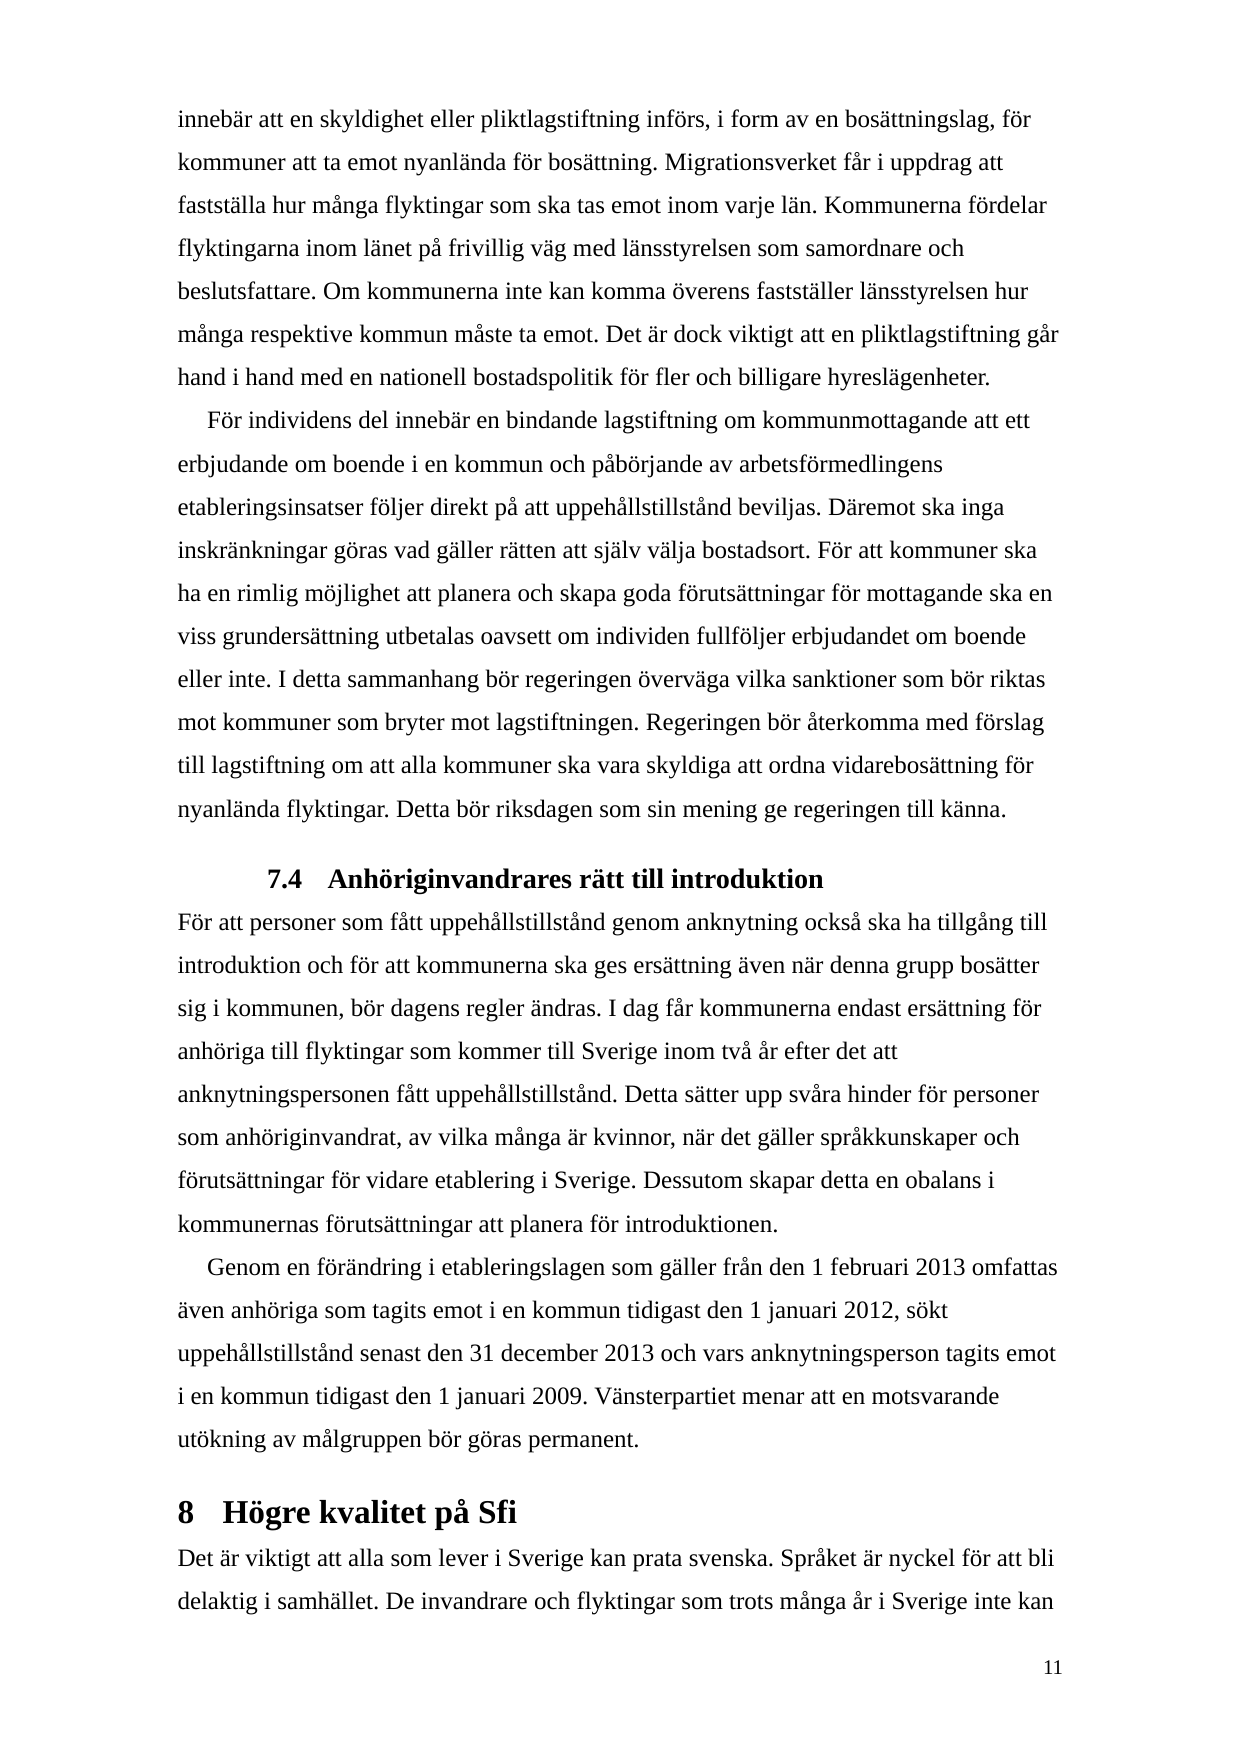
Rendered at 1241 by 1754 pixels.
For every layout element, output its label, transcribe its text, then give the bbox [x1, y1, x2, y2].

subtitle Anhöriginvandrares rätt till introduktion [237, 862, 1063, 894]
text För individens del innebär en bindande lagstiftning om kommunmottagande att ett erbjudande om boende i en kommun och påbörjande av arbetsförmedlingens etableringsinsatser följer direkt på att uppehållstillstånd beviljas. Däremot ska inga inskränkningar göras vad gäller rätten att själv välja bostadsort. För att kommuner ska ha en rimlig möjlighet att planera och skapa goda förutsättningar för mottagande ska en viss grundersättning utbetalas oavsett om individen fullföljer erbjudandet om boende eller inte. I detta sammanhang bör regeringen överväga vilka sanktioner som bör riktas mot kommuner som bryter mot lagstiftningen. Regeringen bör återkomma med förslag till lagstiftning om att alla kommuner ska vara skyldiga att ordna vidarebosättning för nyanlända flyktingar. Detta bör riksdagen som sin mening ge regeringen till känna. [177, 406, 1063, 822]
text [177, 1543, 1063, 1615]
subtitle Högre kvalitet på Sfi [177, 1492, 1063, 1531]
text För att personer som fått uppehållstillstånd genom anknytning också ska ha tillgång till introduktion och för att kommunerna ska ges ersättning även när denna grupp bosätter sig i kommunen, bör dagens regler ändras. I dag får kommunerna endast ersättning för anhöriga till flyktingar som kommer till Sverige inom två år efter det att anknytningspersonen fått uppehållstillstånd. Detta sätter upp svåra hinder för personer som anhöriginvandrat, av vilka många är kvinnor, när det gäller språkkunskaper och förutsättningar för vidare etablering i Sverige. Dessutom skapar detta en obalans i kommunernas förutsättningar att planera för introduktionen. [177, 907, 1063, 1237]
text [177, 104, 1063, 391]
text Genom en förändring i etableringslagen som gäller från den 1 februari 2013 omfattas även anhöriga som tagits emot i en kommun tidigast den 1 januari 2012, sökt uppehållstillstånd senast den 31 december 2013 och vars anknytningsperson tagits emot i en kommun tidigast den 1 januari 2009. Vänsterpartiet menar att en motsvarande utökning av målgruppen bör göras permanent. [177, 1252, 1063, 1453]
